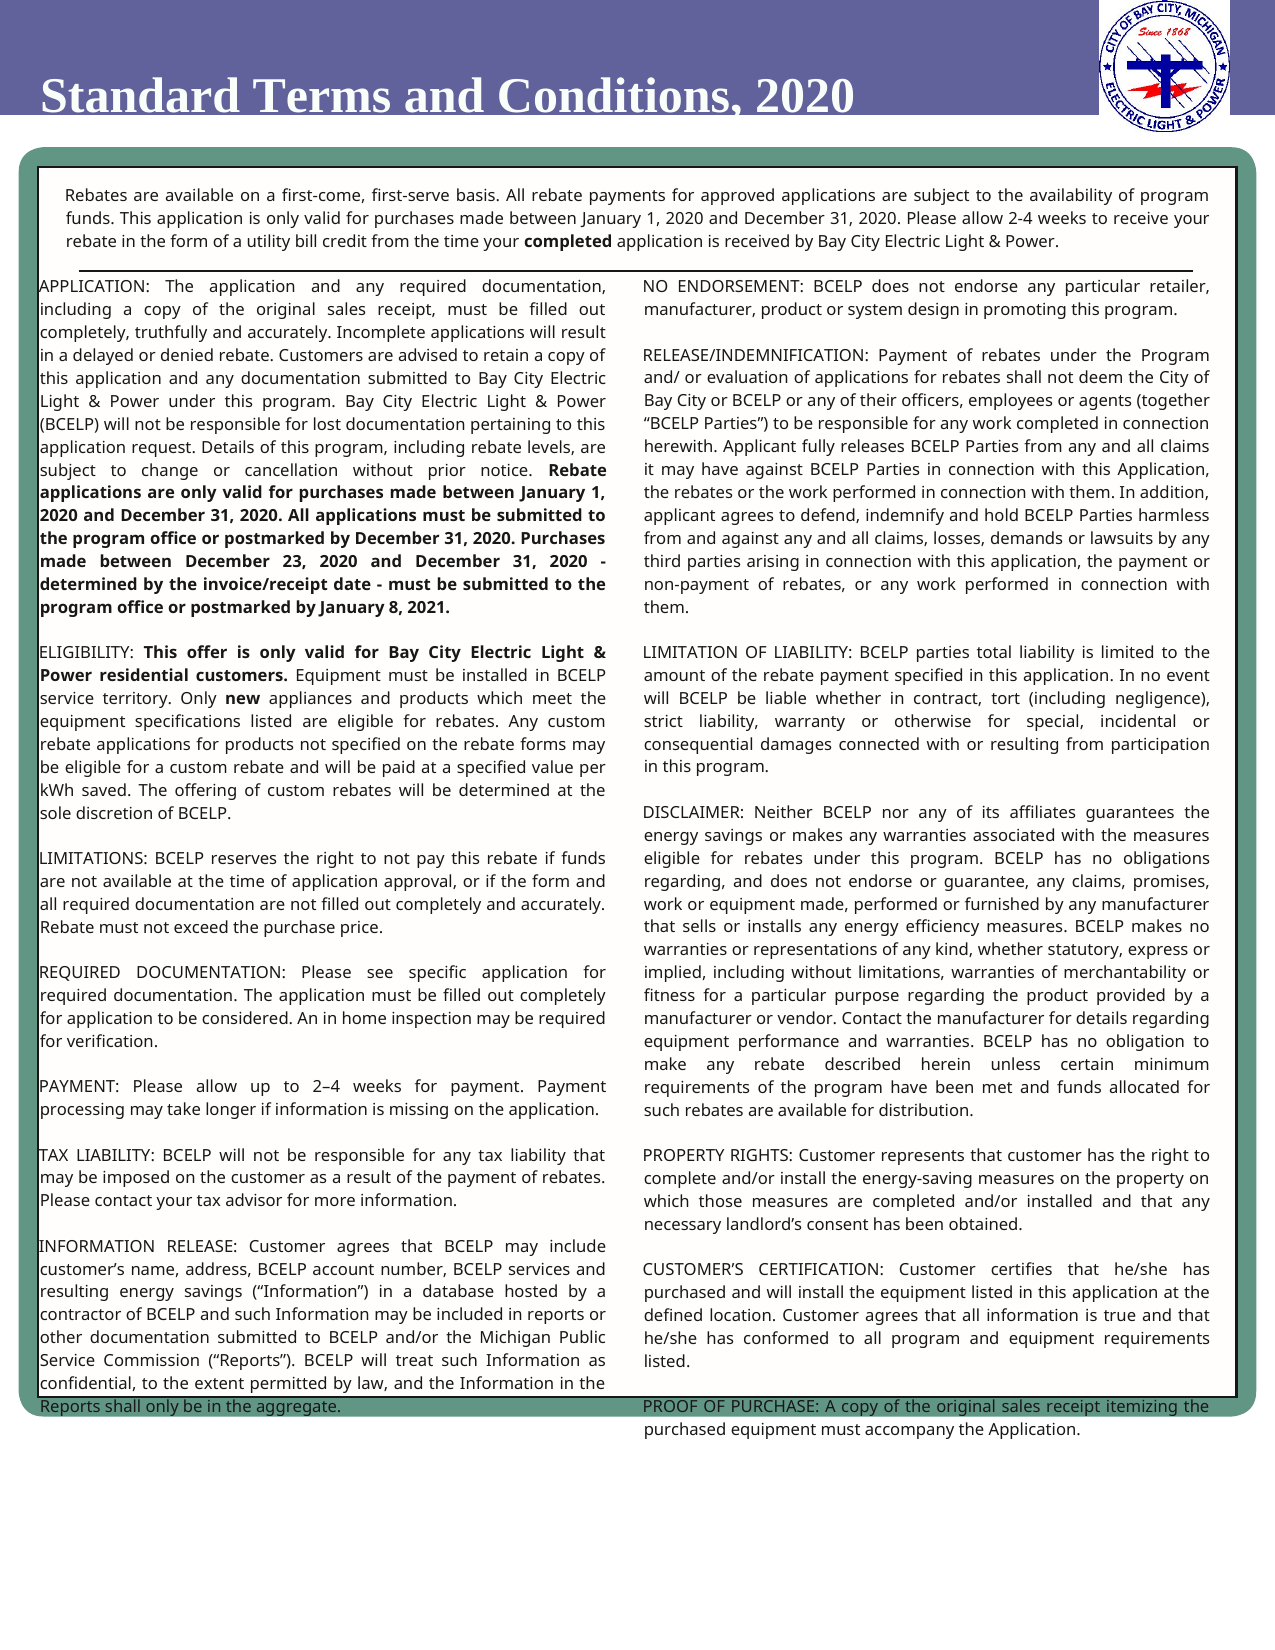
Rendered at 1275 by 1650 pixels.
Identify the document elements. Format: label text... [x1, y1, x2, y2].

text CUSTOMER’S CERTIFICATION: Customer certifies that he/she has purchased and will install the equipment listed in this application at the defined location. Customer agrees that all information is true and that he/she has conformed to all program and equipment requirements listed. [642, 1258, 1211, 1372]
picture [1099, 0, 1230, 132]
text APPLICATION: The application and any required documentation, including a copy of the original sales receipt, must be filled out completely, truthfully and accurately. Incomplete applications will result in a delayed or denied rebate. Customers are advised to retain a copy of this application and any documentation submitted to Bay City Electric Light & Power under this program. Bay City Electric Light & Power (BCELP) will not be responsible for lost documentation pertaining to this application request. Details of this program, including rebate levels, are subject to change or cancellation without prior notice. Rebate applications are only valid for purchases made between January 1, 2020 and December 31, 2020. All applications must be submitted to the program office or postmarked by December 31, 2020. Purchases made between December 23, 2020 and December 31, 2020 - determined by the invoice/receipt date - must be submitted to the program office or postmarked by January 8, 2021. [38, 275, 606, 618]
text NO ENDORSEMENT: BCELP does not endorse any particular retailer, manufacturer, product or system design in promoting this program. [642, 275, 1211, 321]
text LIMITATION OF LIABILITY: BCELP parties total liability is limited to the amount of the rebate payment specified in this application. In no event will BCELP be liable whether in contract, tort (including negligence), strict liability, warranty or otherwise for special, incidental or consequential damages connected with or resulting from participation in this program. [642, 641, 1211, 778]
text ELIGIBILITY: This offer is only valid for Bay City Electric Light & Power residential customers. Equipment must be installed in BCELP service territory. Only new appliances and products which meet the equipment specifications listed are eligible for rebates. Any custom rebate applications for products not specified on the rebate forms may be eligible for a custom rebate and will be paid at a specified value per kWh saved. The offering of custom rebates will be determined at the sole discretion of BCELP. [38, 641, 606, 824]
text Standard Terms and Conditions, 2020 [40, 65, 1211, 123]
text REQUIRED DOCUMENTATION: Please see specific application for required documentation. The application must be filled out completely for application to be considered. An in home inspection may be required for verification. [38, 961, 606, 1052]
text INFORMATION RELEASE: Customer agrees that BCELP may include customer’s name, address, BCELP account number, BCELP services and resulting energy savings (“Information”) in a database hosted by a contractor of BCELP and such Information may be included in reports or other documentation submitted to BCELP and/or the Michigan Public Service Commission (“Reports”). BCELP will treat such Information as confidential, to the extent permitted by law, and the Information in the Reports shall only be in the aggregate. [38, 1234, 606, 1417]
text TAX LIABILITY: BCELP will not be responsible for any tax liability that may be imposed on the customer as a result of the payment of rebates. Please contact your tax advisor for more information. [38, 1143, 606, 1212]
text LIMITATIONS: BCELP reserves the right to not pay this rebate if funds are not available at the time of application approval, or if the form and all required documentation are not filled out completely and accurately. Rebate must not exceed the purchase price. [38, 847, 606, 938]
text PROOF OF PURCHASE: A copy of the original sales receipt itemizing the purchased equipment must accompany the Application. [642, 1395, 1211, 1440]
text PROPERTY RIGHTS: Customer represents that customer has the right to complete and/or install the energy-saving measures on the property on which those measures are completed and/or installed and that any necessary landlord’s consent has been obtained. [642, 1144, 1211, 1235]
text RELEASE/INDEMNIFICATION: Payment of rebates under the Program and/ or evaluation of applications for rebates shall not deem the City of Bay City or BCELP or any of their officers, employees or agents (together “BCELP Parties”) to be responsible for any work completed in connection herewith. Applicant fully releases BCELP Parties from any and all claims it may have against BCELP Parties in connection with this Application, the rebates or the work performed in connection with them. In addition, applicant agrees to defend, indemnify and hold BCELP Parties harmless from and against any and all claims, losses, demands or lawsuits by any third parties arising in connection with this application, the payment or non-payment of rebates, or any work performed in connection with them. [642, 343, 1211, 618]
text DISCLAIMER: Neither BCELP nor any of its affiliates guarantees the energy savings or makes any warranties associated with the measures eligible for rebates under this program. BCELP has no obligations regarding, and does not endorse or guarantee, any claims, promises, work or equipment made, performed or furnished by any manufacturer that sells or installs any energy efficiency measures. BCELP makes no warranties or representations of any kind, whether statutory, express or implied, including without limitations, warranties of merchantability or fitness for a particular purpose regarding the product provided by a manufacturer or vendor. Contact the manufacturer for details regarding equipment performance and warranties. BCELP has no obligation to make any rebate described herein unless certain minimum requirements of the program have been met and funds allocated for such rebates are available for distribution. [642, 800, 1211, 1121]
text PAYMENT: Please allow up to 2–4 weeks for payment. Payment processing may take longer if information is missing on the application. [38, 1075, 606, 1121]
text Rebates are available on a first-come, first-serve basis. All rebate payments for approved applications are subject to the availability of program funds. This application is only valid for purchases made between January 1, 2020 and December 31, 2020. Please allow 2-4 weeks to receive your rebate in the form of a utility bill credit from the time your completed application is received by Bay City Electric Light & Power. [64, 184, 1211, 252]
